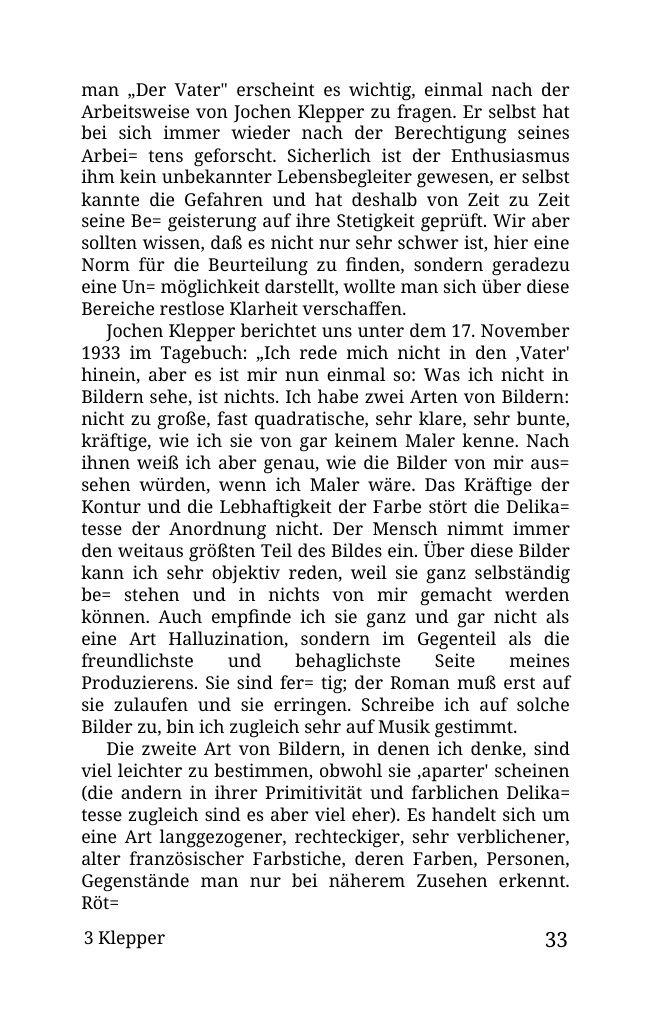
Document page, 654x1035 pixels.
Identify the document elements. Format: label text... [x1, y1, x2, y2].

text man „Der Vater" erscheint es wichtig, einmal nach der Arbeitsweise von Jochen Klepper zu fragen. Er selbst hat bei sich immer wieder nach der Berechtigung seines Arbei= tens geforscht. Sicherlich ist der Enthusiasmus ihm kein unbekannter Lebensbegleiter gewesen, er selbst kannte die Gefahren und hat deshalb von Zeit zu Zeit seine Be= geisterung auf ihre Stetigkeit geprüft. Wir aber sollten wissen, daß es nicht nur sehr schwer ist, hier eine Norm für die Beurteilung zu finden, sondern geradezu eine Un= möglichkeit darstellt, wollte man sich über diese Bereiche restlose Klarheit verschaffen. [81, 78, 571, 320]
text 3 Klepper [83, 930, 165, 948]
text 33 [544, 931, 568, 952]
text Die zweite Art von Bildern, in denen ich denke, sind viel leichter zu bestimmen, obwohl sie ,aparter' scheinen (die andern in ihrer Primitivität und farblichen Delika= tesse zugleich sind es aber viel eher). Es handelt sich um eine Art langgezogener, rechteckiger, sehr verblichener, alter französischer Farbstiche, deren Farben, Personen, Gegenstände man nur bei näherem Zusehen erkennt. Röt= [81, 738, 571, 910]
text Jochen Klepper berichtet uns unter dem 17. November 1933 im Tagebuch: „Ich rede mich nicht in den ,Vater' hinein, aber es ist mir nun einmal so: Was ich nicht in Bildern sehe, ist nichts. Ich habe zwei Arten von Bildern: nicht zu große, fast quadratische, sehr klare, sehr bunte, kräftige, wie ich sie von gar keinem Maler kenne. Nach ihnen weiß ich aber genau, wie die Bilder von mir aus= sehen würden, wenn ich Maler wäre. Das Kräftige der Kontur und die Lebhaftigkeit der Farbe stört die Delika= tesse der Anordnung nicht. Der Mensch nimmt immer den weitaus größten Teil des Bildes ein. Über diese Bilder kann ich sehr objektiv reden, weil sie ganz selbständig be= stehen und in nichts von mir gemacht werden können. Auch empfinde ich sie ganz und gar nicht als eine Art Halluzination, sondern im Gegenteil als die freundlichste und behaglichste Seite meines Produzierens. Sie sind fer= tig; der Roman muß erst auf sie zulaufen und sie erringen. Schreibe ich auf solche Bilder zu, bin ich zugleich sehr auf Musik gestimmt. [81, 320, 571, 738]
